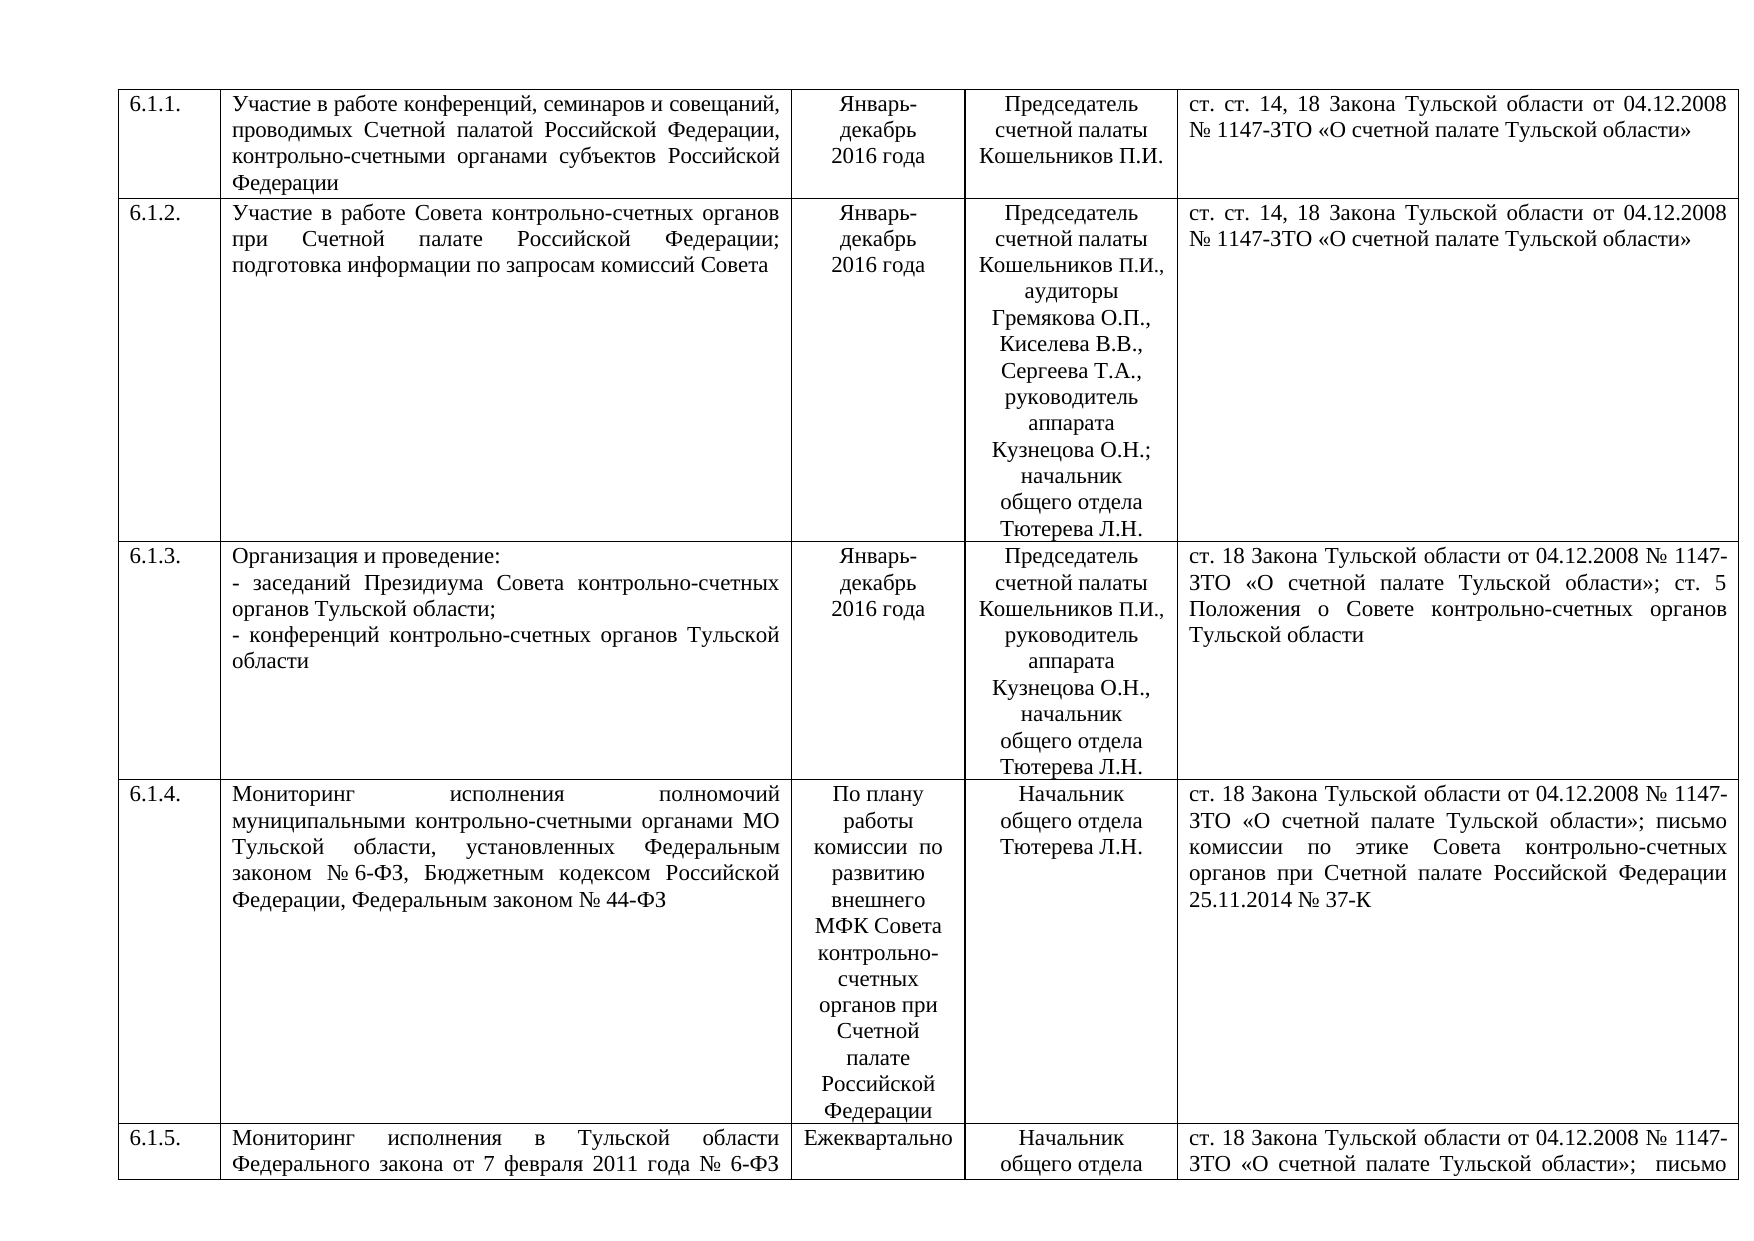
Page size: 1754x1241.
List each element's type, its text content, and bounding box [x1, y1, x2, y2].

table_cell 6.1.1. [119, 90, 220, 197]
table_cell 6.1.3. [119, 542, 220, 779]
table_cell 6.1.4. [119, 780, 220, 1123]
table_cell Январь-декабрь 2016 года [792, 542, 964, 779]
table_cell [1178, 1124, 1738, 1179]
table_cell Участие в работе Совета контрольно-счетных органов при Счетной палате Российской Федерации; подготовка информации по запросам комиссий Совета [221, 199, 791, 541]
table_cell Председатель счетной палаты Кошельников П.И., аудиторы Гремякова О.П., Киселева В.В., Сергеева Т.А., руководитель аппарата Кузнецова О.Н.; начальник общего отдела Тютерева Л.Н. [966, 199, 1177, 541]
table_cell Участие в работе конференций, семинаров и совещаний, проводимых Счетной палатой Российской Федерации, контрольно-счетными органами субъектов Российской Федерации [221, 90, 791, 197]
table_cell Председатель счетной палаты Кошельников П.И. [966, 90, 1177, 197]
table_cell Начальник общего отдела Тютерева Л.Н. [966, 780, 1177, 1123]
table_cell ст. 18 Закона Тульской области от 04.12.2008 № 1147-ЗТО «О счетной палате Тульской области»; письмо комиссии по этике Совета контрольно-счетных органов при Счетной палате Российской Федерации 25.11.2014 № 37-К [1178, 780, 1738, 1123]
table_cell ст. ст. 14, 18 Закона Тульской области от 04.12.2008 № 1147-ЗТО «О счетной палате Тульской области» [1178, 90, 1738, 197]
table_cell 6.1.2. [119, 199, 220, 541]
table_cell Январь-декабрь 2016 года [792, 90, 964, 197]
table_cell Председатель счетной палаты Кошельников П.И., руководитель аппарата Кузнецова О.Н., начальник общего отдела Тютерева Л.Н. [966, 542, 1177, 779]
table_cell Январь-декабрь 2016 года [792, 199, 964, 541]
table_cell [966, 1124, 1177, 1179]
table_cell Организация и проведение: - заседаний Президиума Совета контрольно-счетных органов Тульской области; - конференций контрольно-счетных органов Тульской области [221, 542, 791, 779]
table_cell По плану работы комиссии по развитию внешнего МФК Совета контрольно-счетных органов при Счетной палате Российской Федерации [792, 780, 964, 1123]
table_cell Мониторинг исполнения полномочий муниципальными контрольно-счетными органами МО Тульской области, установленных Федеральным законом № 6-ФЗ, Бюджетным кодексом Российской Федерации, Федеральным законом № 44-ФЗ [221, 780, 791, 1123]
table_cell ст. 18 Закона Тульской области от 04.12.2008 № 1147-ЗТО «О счетной палате Тульской области»; ст. 5 Положения о Совете контрольно-счетных органов Тульской области [1178, 542, 1738, 779]
table_cell Ежеквартально [792, 1124, 964, 1179]
table_cell 6.1.5. [119, 1124, 220, 1179]
table_cell ст. ст. 14, 18 Закона Тульской области от 04.12.2008 № 1147-ЗТО «О счетной палате Тульской области» [1178, 199, 1738, 541]
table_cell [221, 1124, 791, 1179]
